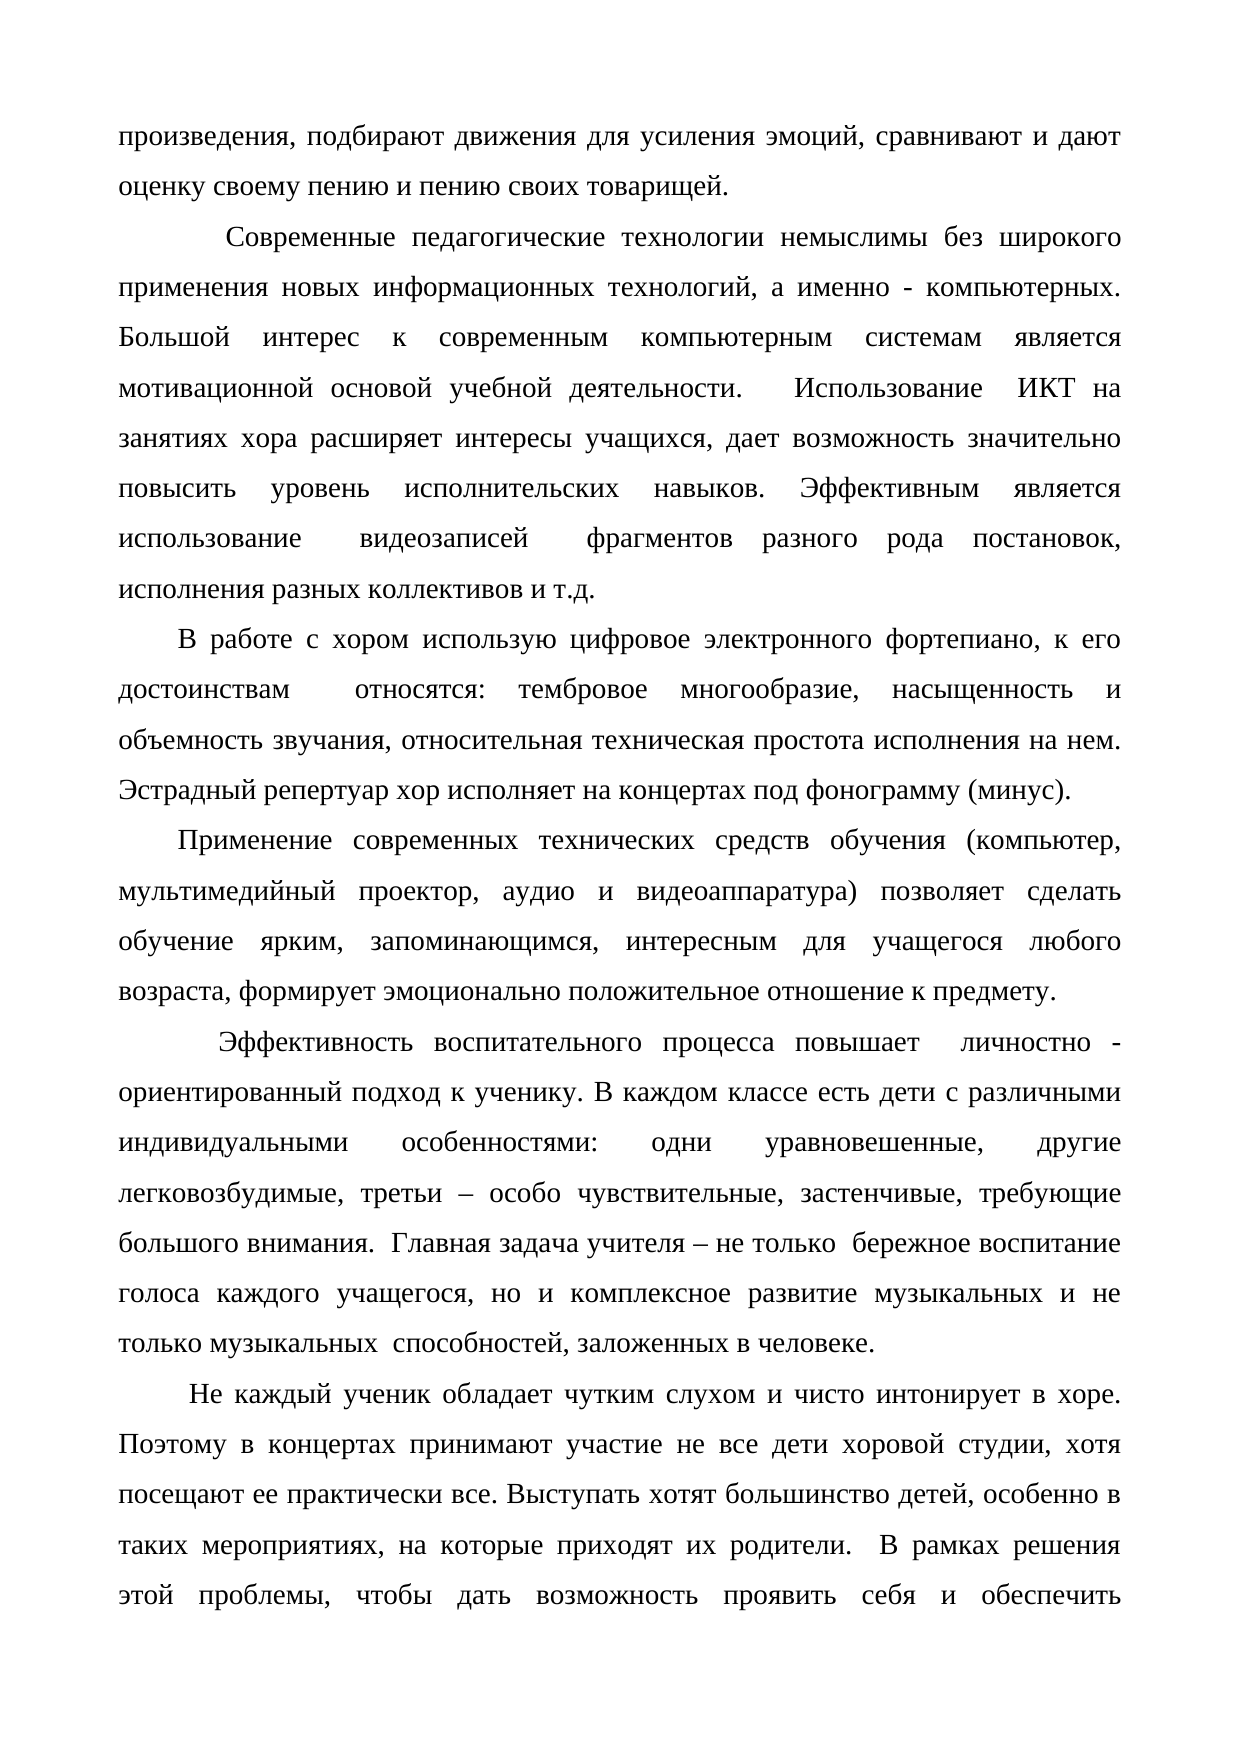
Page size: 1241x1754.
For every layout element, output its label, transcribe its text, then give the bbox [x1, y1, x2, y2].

text Эффективность воспитательного процесса повышает личностно - ориентированный подход к ученику. В каждом классе есть дети с различными индивидуальными особенностями: одни уравновешенные, другие легковозбудимые, третьи – особо чувствительные, застенчивые, требующие большого внимания. Главная задача учителя – не только бережное воспитание голоса каждого учащегося, но и комплексное развитие музыкальных и не только музыкальных способностей, заложенных в человеке. [118, 1024, 1122, 1359]
text Применение современных технических средств обучения (компьютер, мультимедийный проектор, аудио и видеоаппаратура) позволяет сделать обучение ярким, запоминающимся, интересным для учащегося любого возраста, формирует эмоционально положительное отношение к предмету. [118, 822, 1122, 1007]
text В работе с хором использую цифровое электронного фортепиано, к его достоинствам относятся: тембровое многообразие, насыщенность и объемность звучания, относительная техническая простота исполнения на нем. Эстрадный репертуар хор исполняет на концертах под фонограмму (минус). [118, 621, 1122, 806]
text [118, 1376, 1122, 1611]
text Современные педагогические технологии немыслимы без широкого применения новых информационных технологий, а именно - компьютерных. Большой интерес к современным компьютерным системам является мотивационной основой учебной деятельности. Использование ИКТ на занятиях хора расширяет интересы учащихся, дает возможность значительно повысить уровень исполнительских навыков. Эффективным является использование видеозаписей фрагментов разного рода постановок, исполнения разных коллективов и т.д. [118, 219, 1122, 604]
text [118, 118, 1122, 202]
